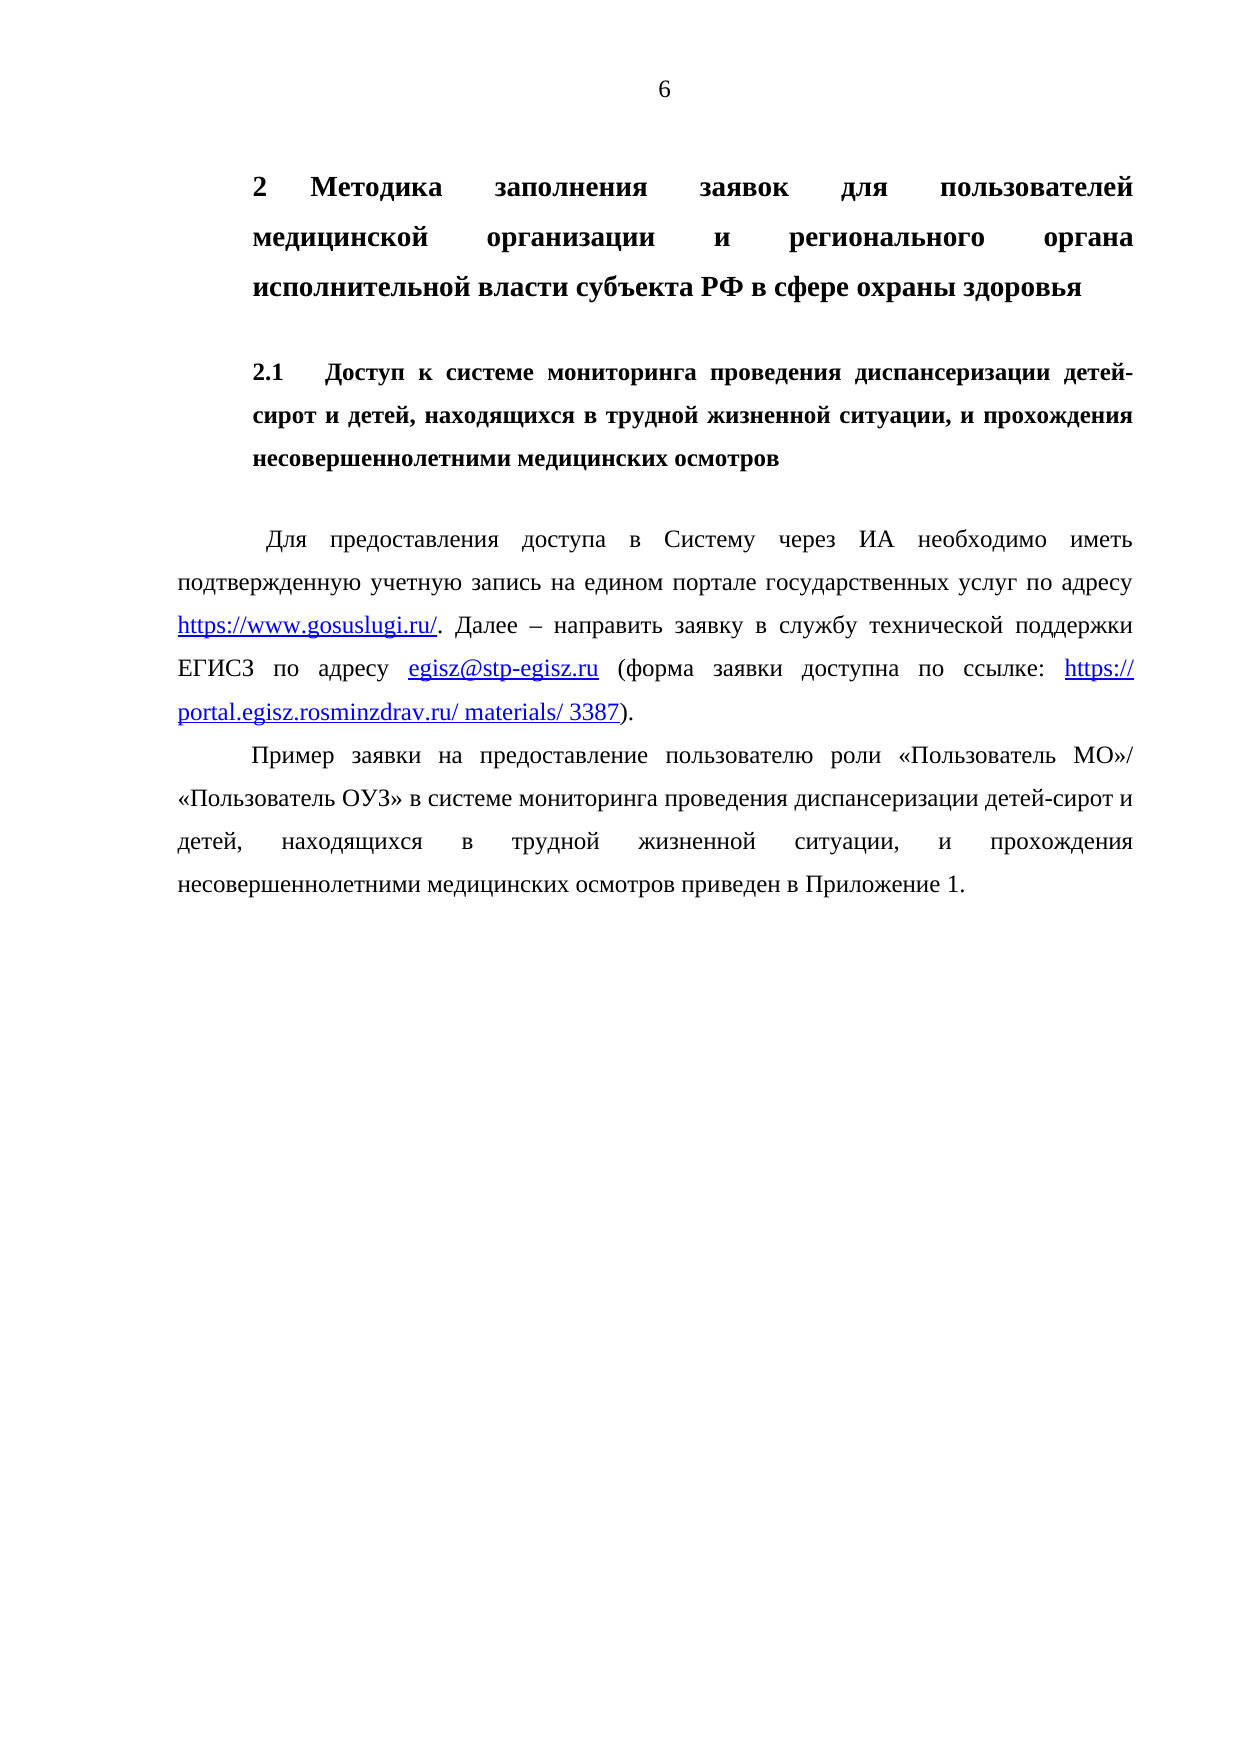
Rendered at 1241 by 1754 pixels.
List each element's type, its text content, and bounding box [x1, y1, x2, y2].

list Пример заявки на предоставление пользователю роли «Пользователь МО»/ «Пользователь ОУЗ» в системе мониторинга проведения диспансеризации детей-сирот и детей, находящихся в трудной жизненной ситуации, и прохождения несовершеннолетними медицинских осмотров приведен в Приложение 1. [177, 740, 1134, 898]
subtitle Методика заполнения заявок для пользователей медицинской организации и регионального органа исполнительной власти субъекта РФ в сфере охраны здоровья [252, 169, 1134, 303]
subtitle Доступ к системе мониторинга проведения диспансеризации детей-сирот и детей, находящихся в трудной жизненной ситуации, и прохождения несовершеннолетними медицинских осмотров [252, 357, 1134, 472]
title Для предоставления доступа в Систему через ИА необходимо иметь подтвержденную учетную запись на едином портале государственных услуг по адресу https://www.gosuslugi.ru/. Далее – направить заявку в службу технической поддержки ЕГИСЗ по адресу egisz@stp-egisz.ru (форма заявки доступна по ссылке: https:// portal.egisz.rosminzdrav.ru/ materials/ 3387). [177, 524, 1134, 725]
